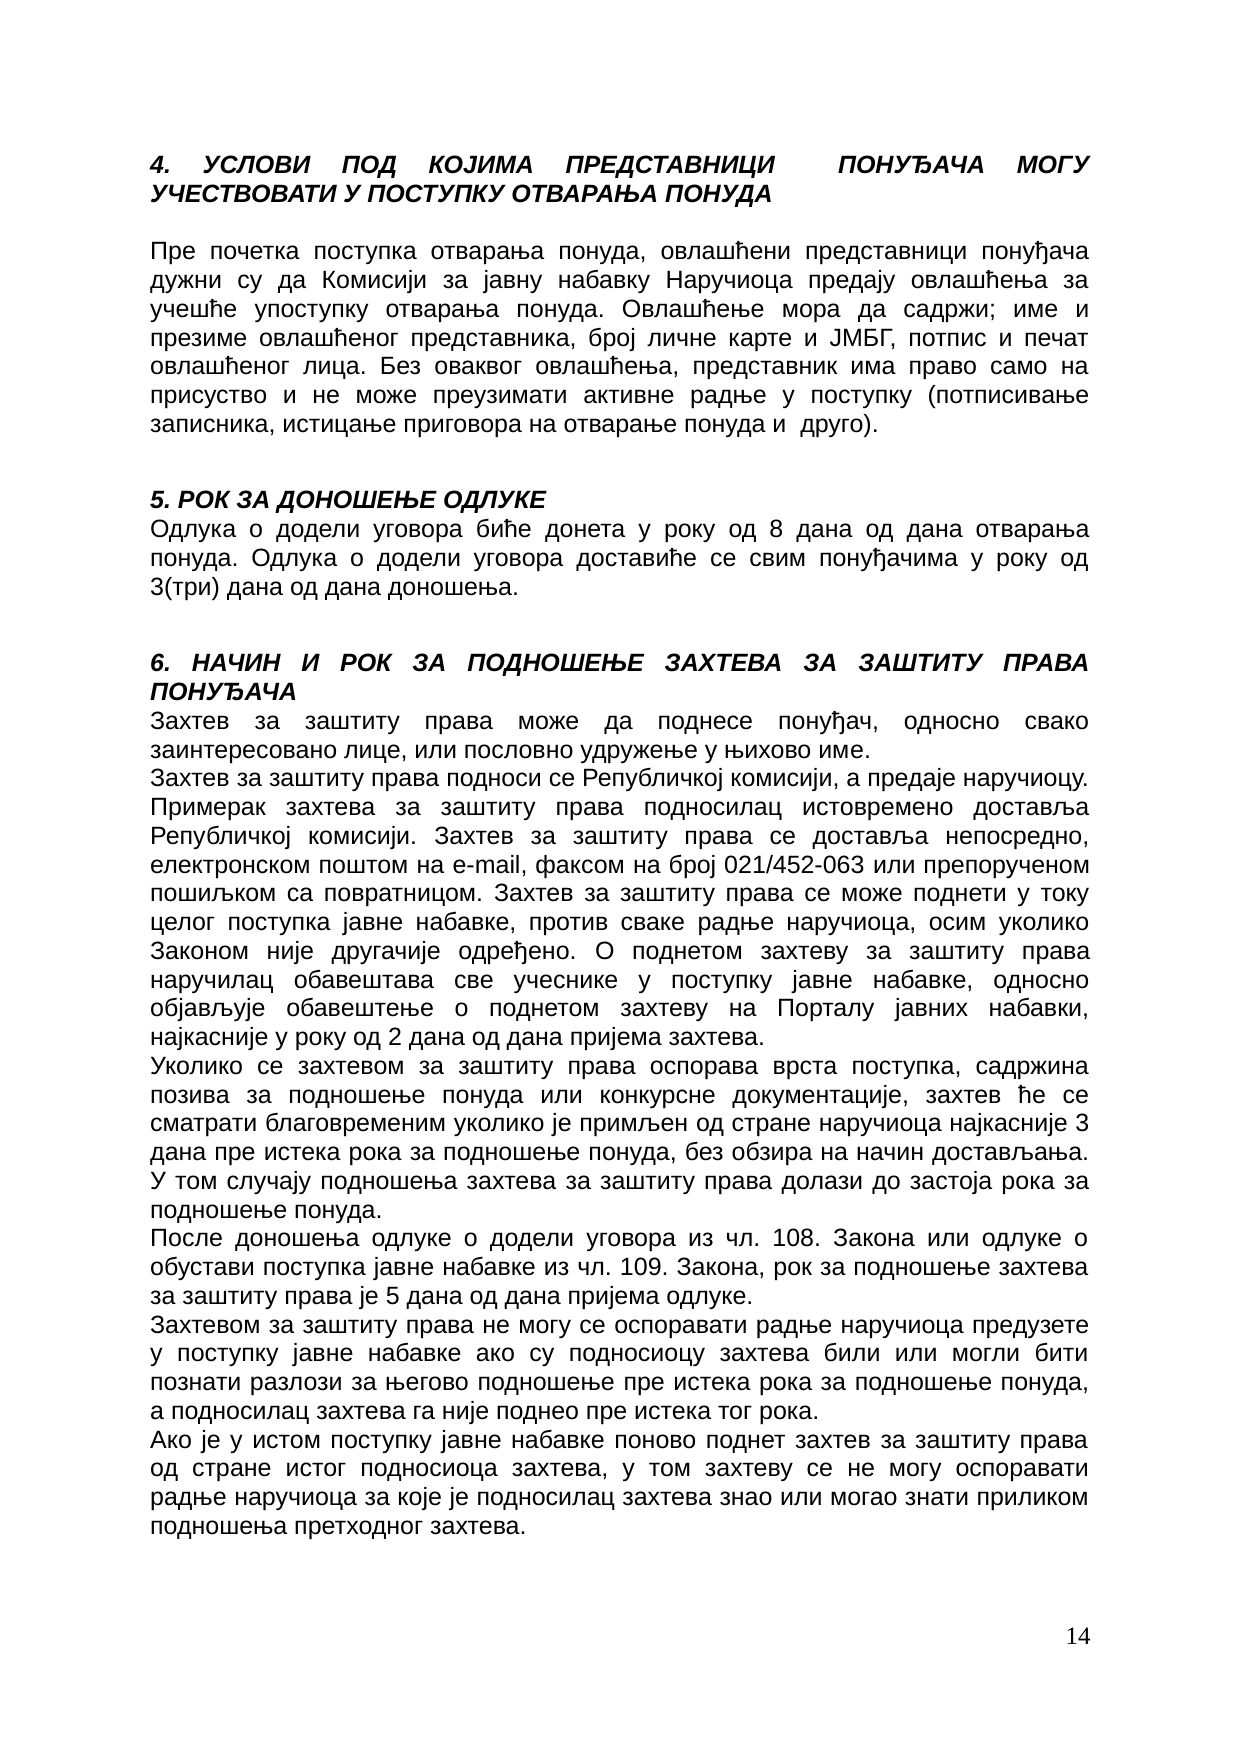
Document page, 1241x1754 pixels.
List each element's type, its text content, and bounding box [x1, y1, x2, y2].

text Одлука о додели уговора биће донета у року од 8 дана од дана отварања понуда. Одлука о додели уговора доставиће се свим понуђачима у року од 3(три) дана од дана доношења. [150, 514, 1090, 600]
text Захтев за заштиту права подноси се Републичкој комисији, а предаје наручиоцу. Примерак захтева за заштиту права подносилац истовремено доставља Републичкој комисији. Захтев за заштиту права се доставља непосредно, електронском поштом на e-mail, факсом на број 021/452-063 или препорученом пошиљком са повратницом. Захтев за заштиту права се може поднети у току целог поступка јавне набавке, против сваке радње наручиоца, осим уколико Законом није другачије одређено. О поднетом захтеву за заштиту права наручилац обавештава све учеснике у поступку јавне набавке, односно објављује обавештење о поднетом захтеву на Порталу јавних набавки, најкасније у року од 2 дана од дана пријема захтева. [150, 763, 1090, 1051]
text Ако је у истом поступку јавне набавке поново поднет захтев за заштиту права од стране истог подносиоца захтева, у том захтеву се не могу оспоравати радње наручиоца за које је подносилац захтева знао или могао знати приликом подношења претходног захтева. [150, 1424, 1090, 1539]
text 6. НАЧИН И РОК ЗА ПОДНОШЕЊЕ ЗАХТЕВА ЗА ЗАШТИТУ ПРАВА ПОНУЂАЧА [150, 648, 1090, 706]
text После доношења одлуке о додели уговора из чл. 108. Закона или одлуке о обустави поступка јавне набавке из чл. 109. Закона, рок за подношење захтева за заштиту права је 5 дана од дана пријема одлуке. [150, 1223, 1090, 1309]
text 5. РОК ЗА ДОНОШЕЊЕ ОДЛУКЕ [150, 485, 1090, 514]
text Захтев за заштиту права може да поднесе понуђач, односно свако заинтересовано лице, или пословно удружење у њихово име. [150, 706, 1090, 763]
text Захтевом за заштиту права не могу се оспоравати радње наручиоца предузете у поступку јавне набавке ако су подносиоцу захтева били или могли бити познати разлози за његово подношење пре истека рока за подношење понуда, а подносилац захтева га није поднео пре истека тог рока. [150, 1309, 1090, 1424]
text 4. УСЛОВИ ПОД КОЈИМА ПРЕДСТАВНИЦИ ПОНУЂАЧА МОГУ УЧЕСТВОВАТИ У ПОСТУПКУ ОТВАРАЊА ПОНУДА [150, 150, 1090, 207]
text Пре почетка поступка отварања понуда, овлашћени представници понуђача дужни су да Комисији за јавну набавку Наручиоца предају овлашћења за учешће упоступку отварања понуда. Овлашћење мора да садржи; име и презиме овлашћеног представника, број личне карте и ЈМБГ, потпис и печат овлашћеног лица. Без оваквог овлашћења, представник има право само на присуство и не може преузимати активне радње у поступку (потписивање записника, истицање приговора на отварање понуда и друго). [150, 236, 1090, 437]
text Уколико се захтевом за заштиту права оспорава врста поступка, садржина позива за подношење понуда или конкурсне документације, захтев ће се сматрати благовременим уколико је примљен од стране наручиоца најкасније 3 дана пре истека рока за подношење понуда, без обзира на начин достављања. У том случају подношења захтева за заштиту права долази до застоја рока за подношење понуда. [150, 1051, 1090, 1223]
